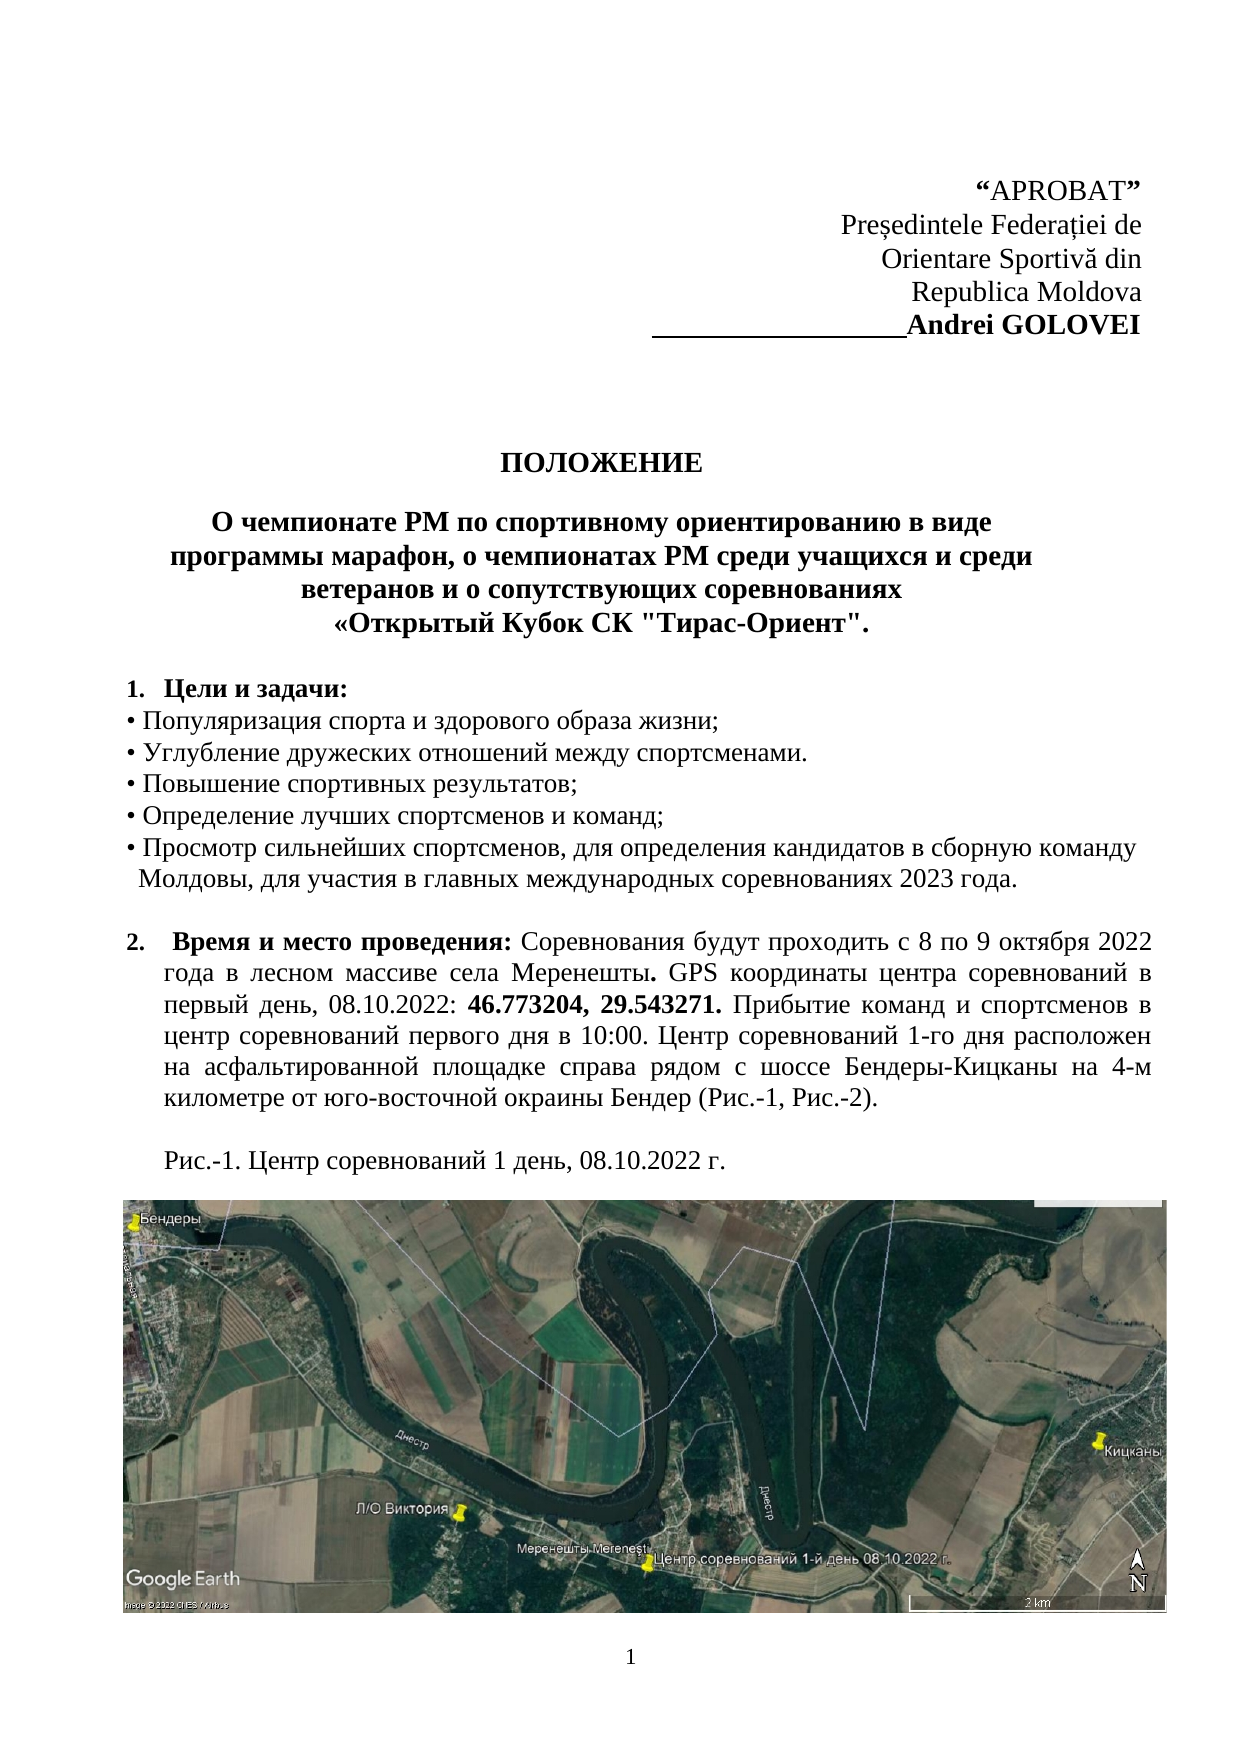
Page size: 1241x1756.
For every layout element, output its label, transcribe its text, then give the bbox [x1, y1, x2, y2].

text Andrei GOLOVEI [108, 308, 1141, 341]
text • Определение лучших спортсменов и команд; [126, 799, 1152, 830]
list Время и место проведения: Соревнования будут проходить с 8 по 9 октября 2022 года в лесном массиве села Меренешты. GPS координаты центра соревнований в первый день, 08.10.2022: 46.773204, 29.543271. Прибытие команд и спортсменов в центр соревнований первого дня в 10:00. Центр соревнований 1-го дня расположен на асфальтированной площадке справа рядом с шоссе Бендеры-Кицканы на 4-м километре от юго-восточной окраины Бендер (Рис.-1, Рис.-2). [126, 925, 1152, 1112]
text Președintele Federației de Orientare Sportivă din Republica Moldova [758, 207, 1142, 308]
text • Популяризация спорта и здорового образа жизни; [126, 704, 1152, 735]
text • Углубление дружеских отношений между спортсменами. [126, 736, 1152, 767]
text «Открытый Кубок СК "Тирас-Ориент". [141, 605, 1062, 639]
text О чемпионате РМ по спортивному ориентированию в виде программы марафон, о чемпионатах РМ среди учащихся и среди ветеранов и о сопутствующих соревнованиях [141, 504, 1062, 605]
text • Повышение спортивных результатов; [126, 768, 1152, 799]
picture [123, 1200, 1167, 1613]
list Цели и задачи: [126, 673, 1152, 704]
text • Просмотр сильнейших спортсменов, для определения кандидатов в сборную команду Молдовы, для участия в главных международных соревнованиях 2023 года. [126, 831, 1152, 893]
text “APROBAT” [108, 174, 1141, 207]
text ПОЛОЖЕНИЕ [141, 446, 1062, 479]
text Рис.-1. Центр соревнований 1 день, 08.10.2022 г. [164, 1144, 1152, 1176]
